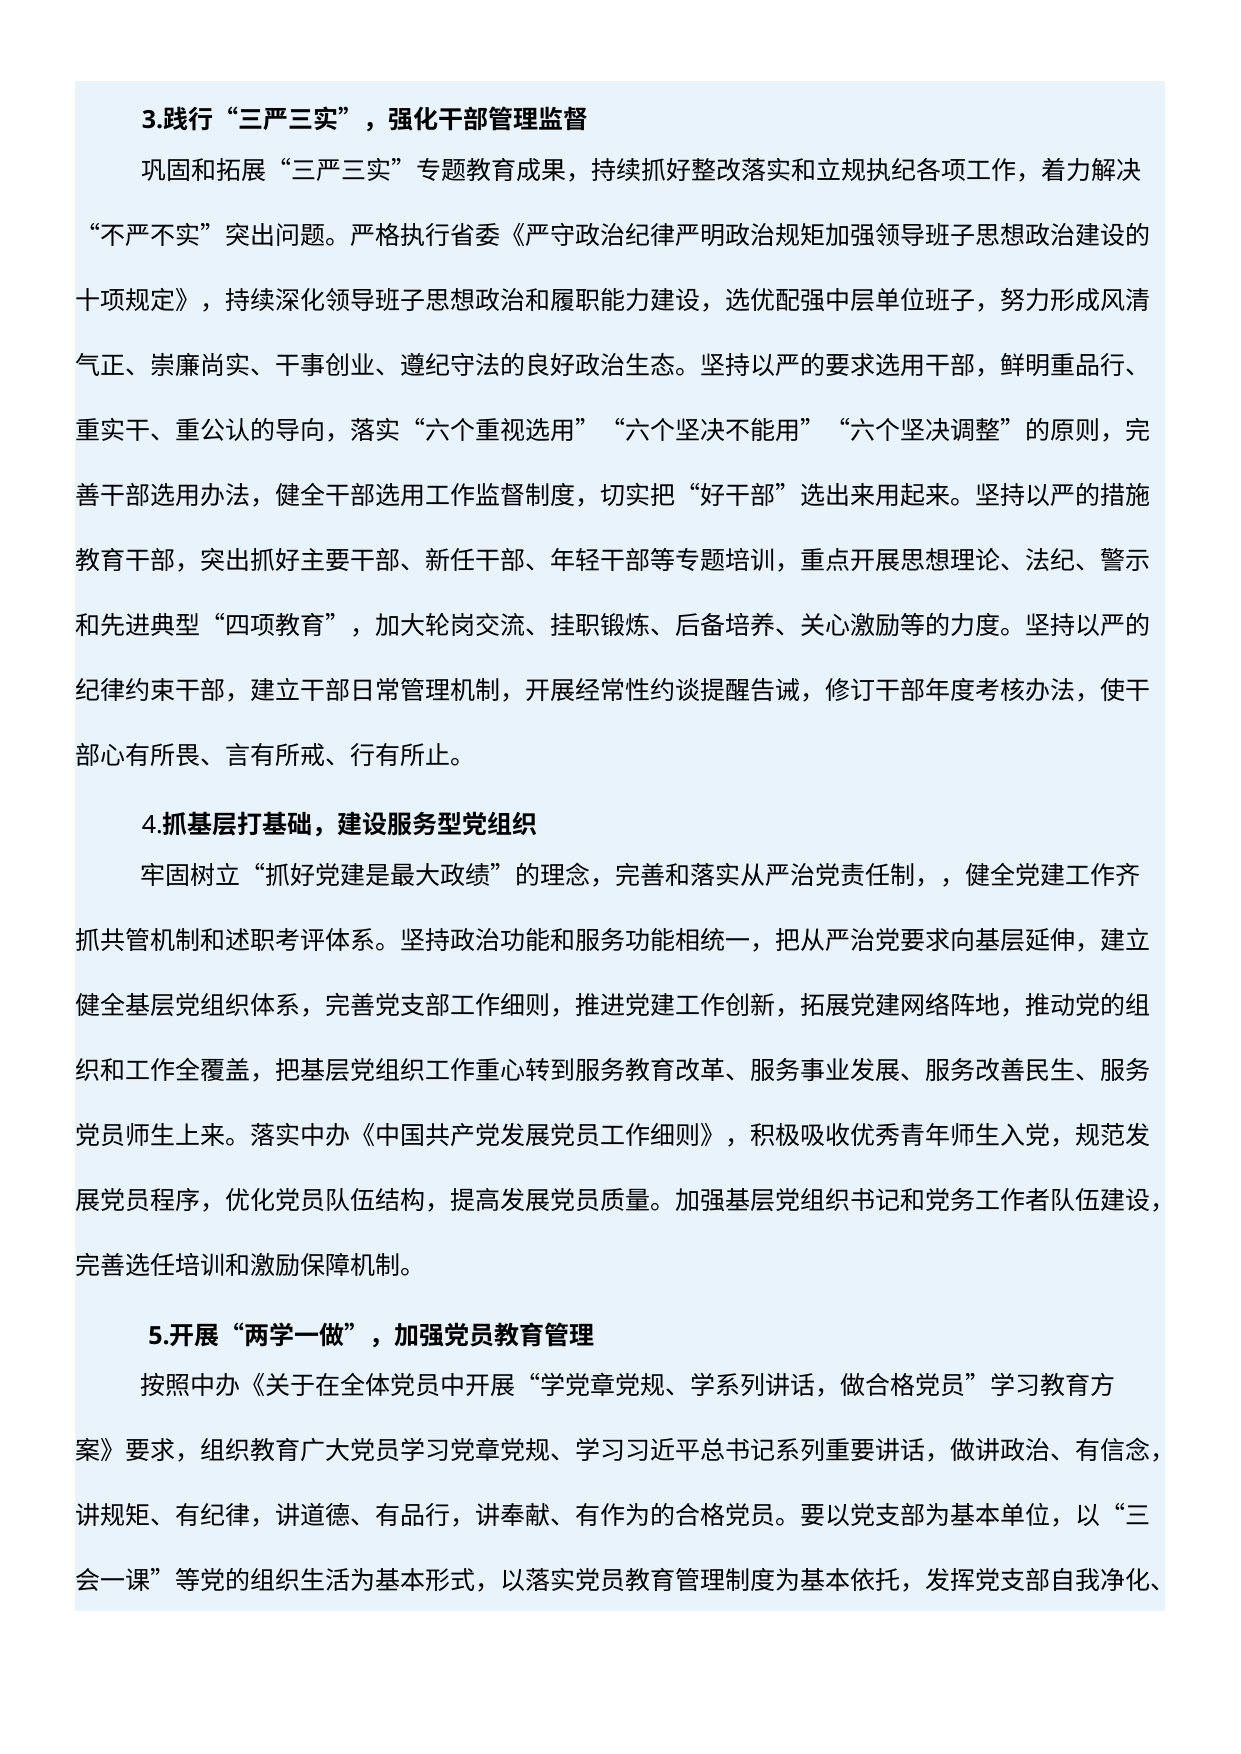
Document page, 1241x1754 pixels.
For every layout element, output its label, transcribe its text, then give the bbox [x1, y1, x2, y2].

text 牢固树立“抓好党建是最大政绩”的理念，完善和落实从严治党责任制，，健全党建工作齐抓共管机制和述职考评体系。坚持政治功能和服务功能相统一，把从严治党要求向基层延伸，建立健全基层党组织体系，完善党支部工作细则，推进党建工作创新，拓展党建网络阵地，推动党的组织和工作全覆盖，把基层党组织工作重心转到服务教育改革、服务事业发展、服务改善民生、服务党员师生上来。落实中办《中国共产党发展党员工作细则》，积极吸收优秀青年师生入党，规范发展党员程序，优化党员队伍结构，提高发展党员质量。加强基层党组织书记和党务工作者队伍建设，完善选任培训和激励保障机制。 [75, 841, 1165, 1296]
text 3.践行“三严三实”，强化干部管理监督 [75, 81, 1165, 136]
text 5.开展“两学一做”，加强党员教育管理 [75, 1296, 1165, 1351]
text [75, 1351, 1165, 1611]
text 巩固和拓展“三严三实”专题教育成果，持续抓好整改落实和立规执纪各项工作，着力解决“不严不实”突出问题。严格执行省委《严守政治纪律严明政治规矩加强领导班子思想政治建设的十项规定》，持续深化领导班子思想政治和履职能力建设，选优配强中层单位班子，努力形成风清气正、崇廉尚实、干事创业、遵纪守法的良好政治生态。坚持以严的要求选用干部，鲜明重品行、重实干、重公认的导向，落实“六个重视选用”“六个坚决不能用”“六个坚决调整”的原则，完善干部选用办法，健全干部选用工作监督制度，切实把“好干部”选出来用起来。坚持以严的措施教育干部，突出抓好主要干部、新任干部、年轻干部等专题培训，重点开展思想理论、法纪、警示和先进典型“四项教育”，加大轮岗交流、挂职锻炼、后备培养、关心激励等的力度。坚持以严的纪律约束干部，建立干部日常管理机制，开展经常性约谈提醒告诫，修订干部年度考核办法，使干部心有所畏、言有所戒、行有所止。 [75, 136, 1165, 786]
text 4.抓基层打基础，建设服务型党组织 [75, 786, 1165, 841]
